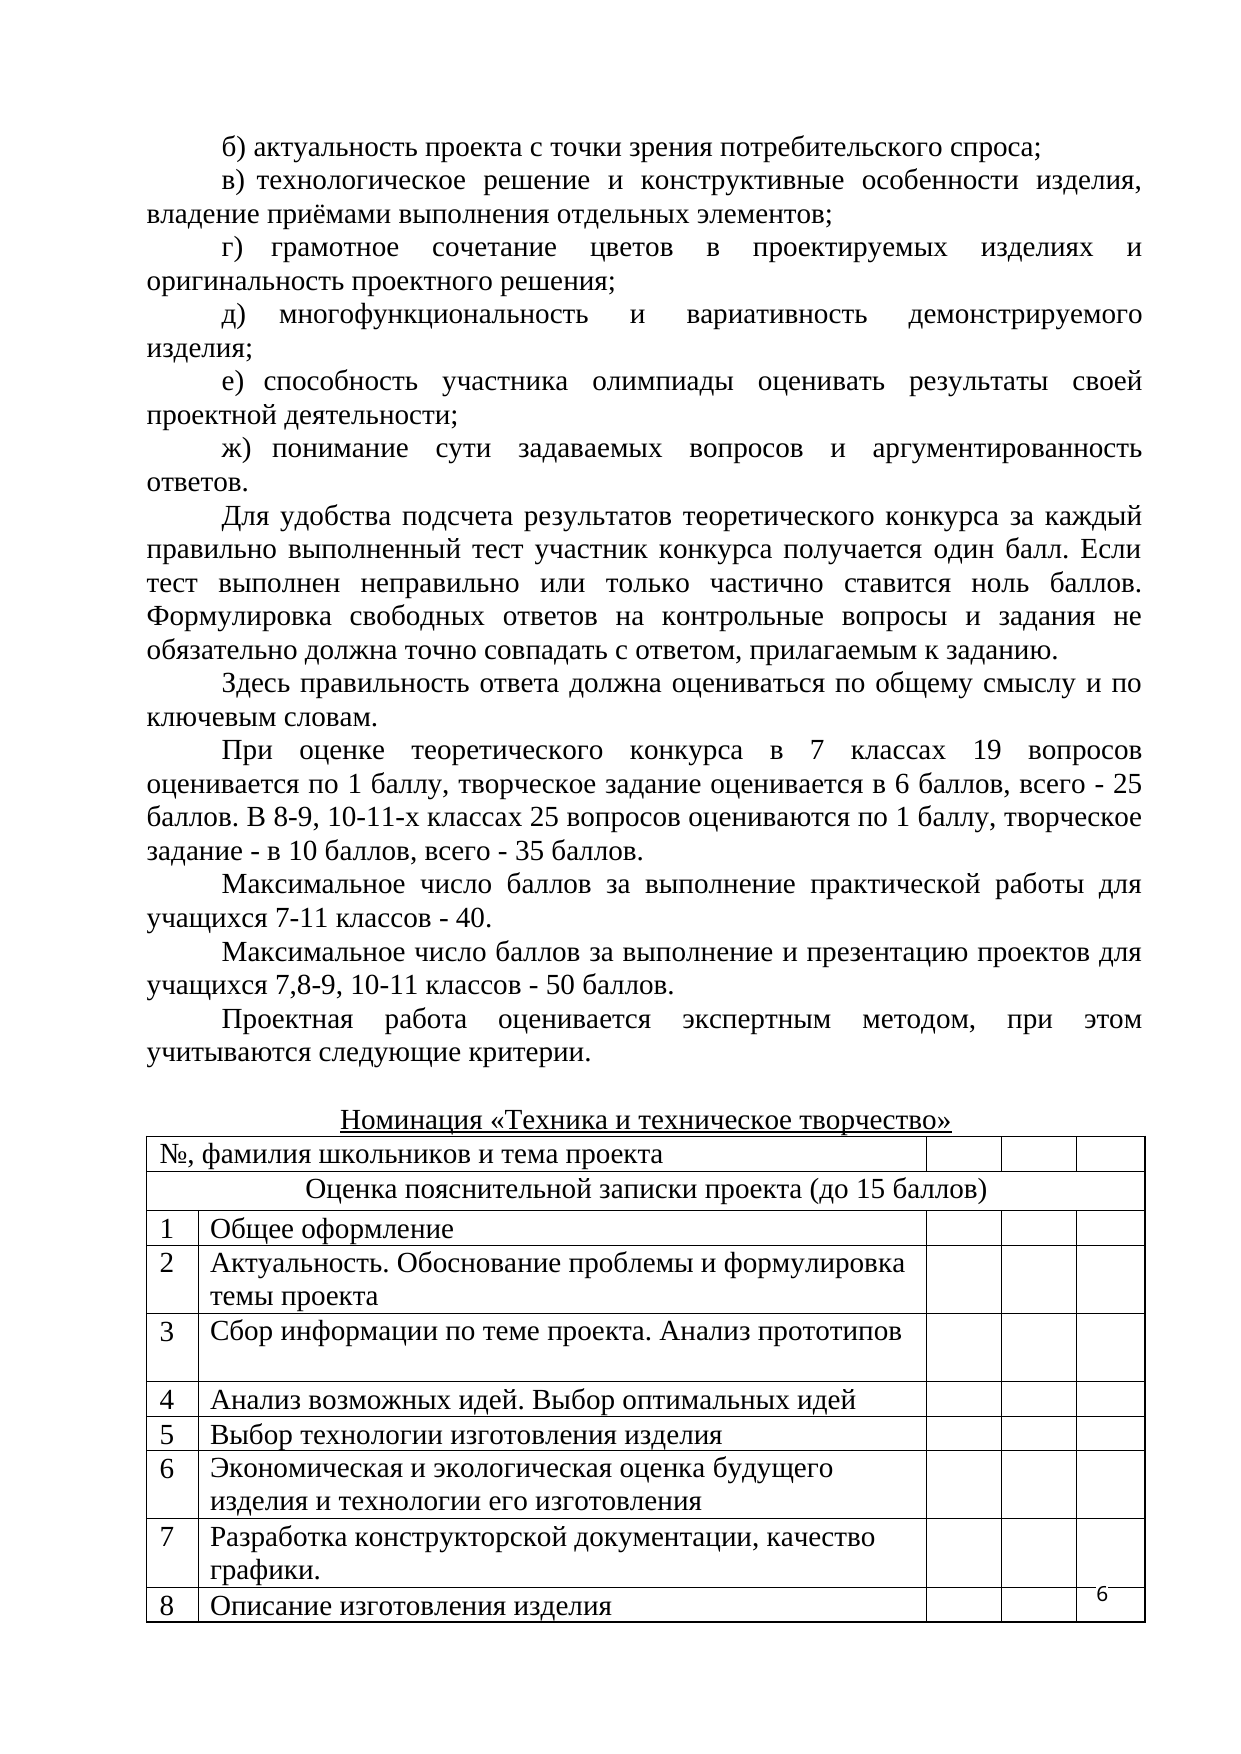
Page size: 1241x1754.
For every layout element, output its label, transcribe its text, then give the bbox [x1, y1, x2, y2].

table_cell Оценка пояснительной записки проекта (до 15 баллов) [147, 1172, 1144, 1210]
table_cell Разработка конструкторской документации, качество графики. [199, 1519, 926, 1587]
table_cell 1 [147, 1211, 198, 1244]
table_cell [1002, 1382, 1076, 1416]
table_cell 2 [147, 1246, 198, 1313]
table_cell [1002, 1211, 1076, 1244]
table_cell 4 [147, 1382, 198, 1416]
text Проектная работа оценивается экспертным методом, при этом учитываются следующие критерии. [146, 1001, 1143, 1068]
table_cell [1077, 1451, 1144, 1518]
table_cell [927, 1451, 1001, 1518]
text Номинация «Техника и техническое творчество» [146, 1102, 1145, 1136]
table_cell 5 [147, 1417, 198, 1450]
table_cell [1002, 1519, 1076, 1587]
table_cell [1002, 1314, 1076, 1381]
table_cell [927, 1246, 1001, 1313]
table_cell Сбор информации по теме проекта. Анализ прототипов [199, 1314, 926, 1381]
text ж) понимание сути задаваемых вопросов и аргументированность ответов. [146, 431, 1143, 498]
table_cell 3 [147, 1314, 198, 1381]
text б) актуальность проекта с точки зрения потребительского спроса; [221, 129, 1145, 163]
table_cell Экономическая и экологическая оценка будущего изделия и технологии его изготовления [199, 1451, 926, 1518]
table_cell [927, 1314, 1001, 1381]
table_cell [927, 1211, 1001, 1244]
table_cell 7 [147, 1519, 198, 1587]
table_cell [1002, 1588, 1076, 1621]
table_header [927, 1137, 1001, 1171]
table_cell [1077, 1519, 1144, 1587]
table_cell Анализ возможных идей. Выбор оптимальных идей [199, 1382, 926, 1416]
table_cell [1077, 1246, 1144, 1313]
text г) грамотное сочетание цветов в проектируемых изделиях и оригинальность проектного решения; [146, 230, 1143, 297]
table_cell [927, 1519, 1001, 1587]
text При оценке теоретического конкурса в 7 классах 19 вопросов оценивается по 1 баллу, творческое задание оценивается в 6 баллов, всего - 25 баллов. В 8-9, 10-11-х классах 25 вопросов оцениваются по 1 баллу, творческое задание - в 10 баллов, всего - 35 баллов. [146, 733, 1143, 867]
text в) технологическое решение и конструктивные особенности изделия, владение приёмами выполнения отдельных элементов; [146, 163, 1143, 230]
table_cell [927, 1417, 1001, 1450]
table_cell [1077, 1417, 1144, 1450]
table_cell 8 [147, 1588, 198, 1621]
table_cell [1077, 1588, 1144, 1621]
text д) многофункциональность и вариативность демонстрируемого изделия; [146, 297, 1143, 364]
table_cell [1077, 1211, 1144, 1244]
table_cell Общее оформление [199, 1211, 926, 1244]
table_header №, фамилия школьников и тема проекта [147, 1137, 926, 1171]
text Для удобства подсчета результатов теоретического конкурса за каждый правильно выполненный тест участник конкурса получается один балл. Если тест выполнен неправильно или только частично ставится ноль баллов. Формулировка свободных ответов на контрольные вопросы и задания не обязательно должна точно совпадать с ответом, прилагаемым к заданию. [146, 498, 1143, 666]
text е) способность участника олимпиады оценивать результаты своей проектной деятельности; [146, 364, 1143, 431]
table_cell 6 [147, 1451, 198, 1518]
table_cell [1002, 1417, 1076, 1450]
table_header [1077, 1137, 1144, 1171]
table_cell [1077, 1314, 1144, 1381]
text Здесь правильность ответа должна оцениваться по общему смыслу и по ключевым словам. [146, 666, 1143, 733]
text Максимальное число баллов за выполнение практической работы для учащихся 7-11 классов - 40. [146, 867, 1143, 934]
table_cell Актуальность. Обоснование проблемы и формулировка темы проекта [199, 1246, 926, 1313]
table_cell [1002, 1451, 1076, 1518]
table_cell [927, 1382, 1001, 1416]
table_cell [1002, 1246, 1076, 1313]
text Максимальное число баллов за выполнение и презентацию проектов для учащихся 7,8-9, 10-11 классов - 50 баллов. [146, 934, 1143, 1001]
table_cell Описание изготовления изделия [199, 1588, 926, 1621]
table_cell Выбор технологии изготовления изделия [199, 1417, 926, 1450]
table_cell [927, 1588, 1001, 1621]
table_header [1002, 1137, 1076, 1171]
table_cell [1077, 1382, 1144, 1416]
